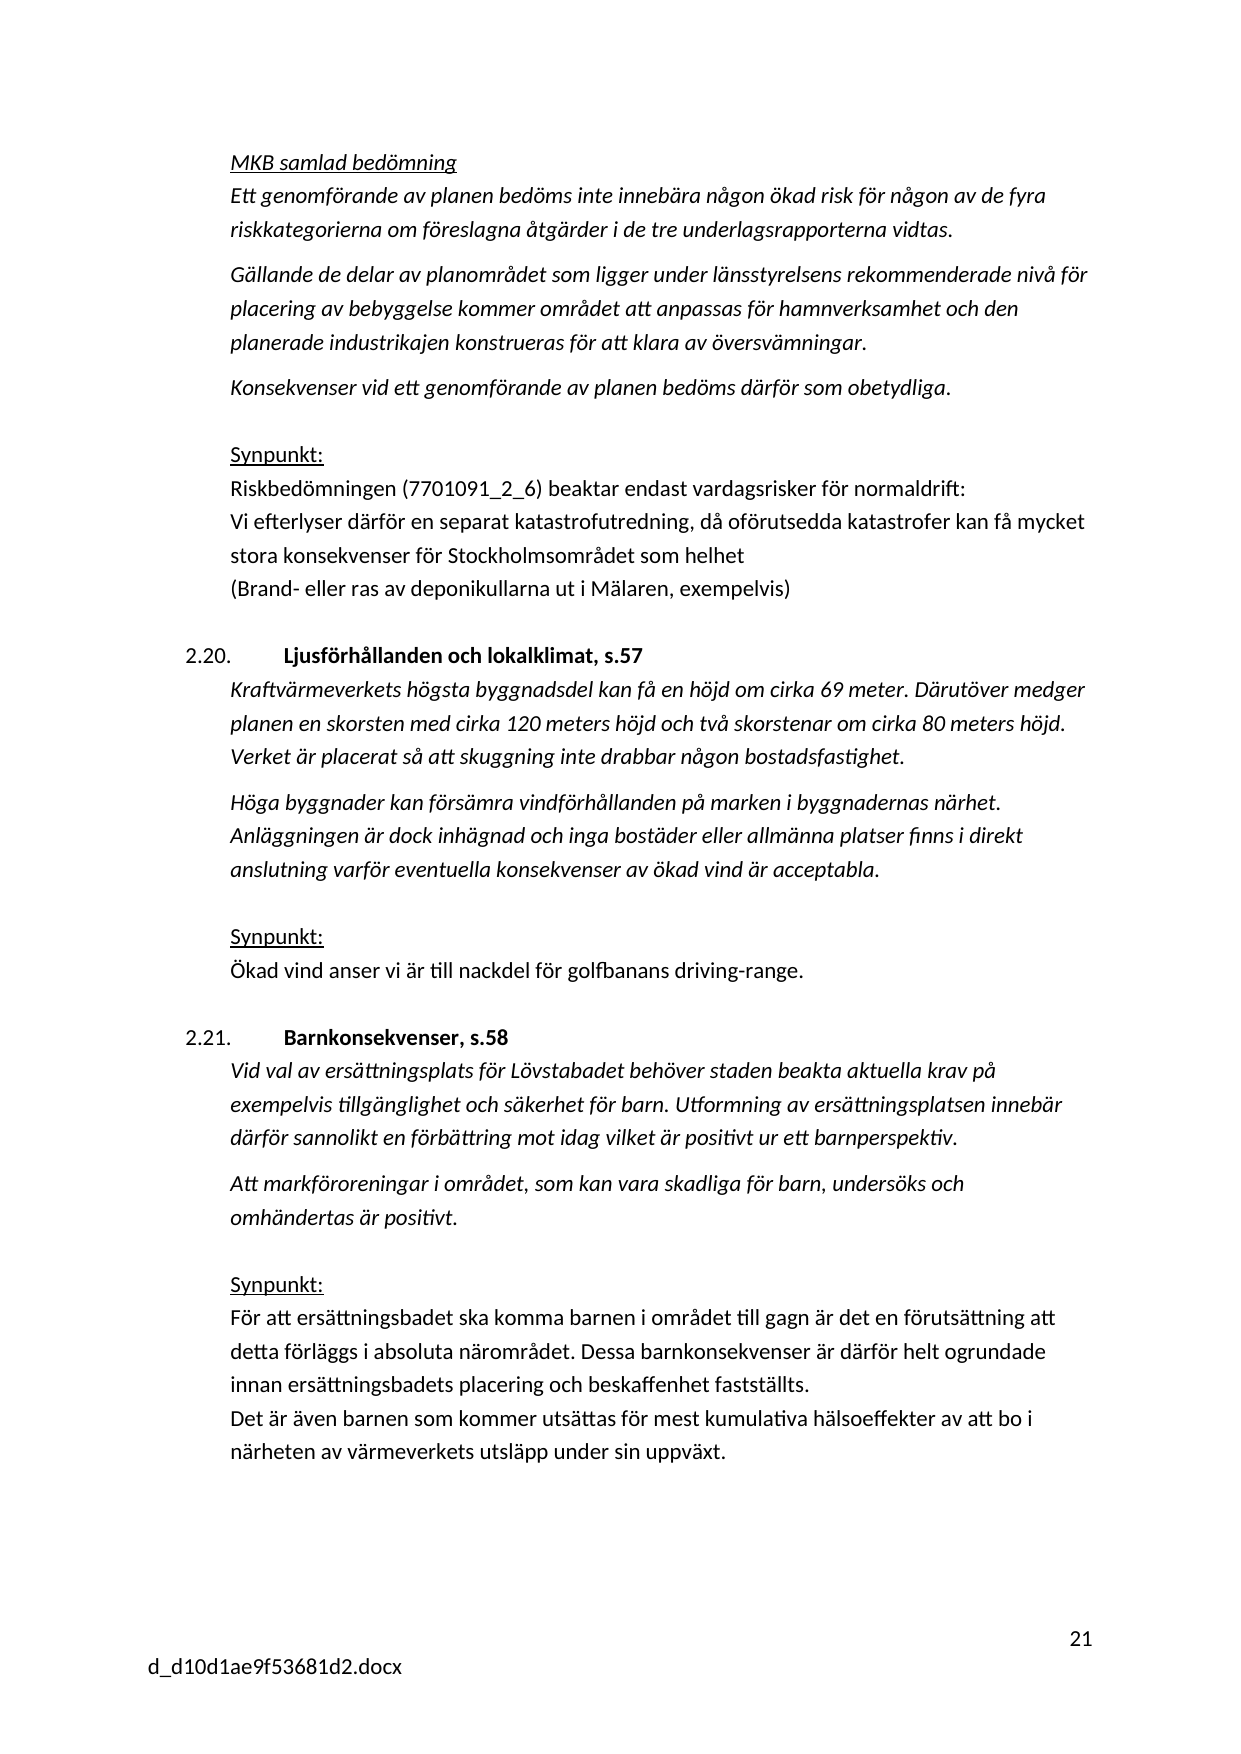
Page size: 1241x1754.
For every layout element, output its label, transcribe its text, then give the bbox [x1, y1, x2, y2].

list Ljusförhållanden och lokalklimat, s.57 Kraftvärmeverkets högsta byggnadsdel kan få en höjd om cirka 69 meter. Därutöver medger planen en skorsten med cirka 120 meters höjd och två skorstenar om cirka 80 meters höjd. Verket är placerat så att skuggning inte drabbar någon bostadsfastighet. Höga byggnader kan försämra vindförhållanden på marken i byggnadernas närhet. Anläggningen är dock inhägnad och inga bostäder eller allmänna platser finns i direkt anslutning varför eventuella konsekvenser av ökad vind är acceptabla. Synpunkt: Ökad vind anser vi är till nackdel för golfbanans driving-range. [185, 642, 1092, 1017]
list Barnkonsekvenser, s.58 Vid val av ersättningsplats för Lövstabadet behöver staden beakta aktuella krav på exempelvis tillgänglighet och säkerhet för barn. Utformning av ersättningsplatsen innebär därför sannolikt en förbättring mot idag vilket är positivt ur ett barnperspektiv. Att markföroreningar i området, som kan vara skadliga för barn, undersöks och omhändertas är positivt. Synpunkt: För att ersättningsbadet ska komma barnen i området till gagn är det en förutsättning att detta förläggs i absoluta närområdet. Dessa barnkonsekvenser är därför helt ogrundade innan ersättningsbadets placering och beskaffenhet fastställts. Det är även barnen som kommer utsättas för mest kumulativa hälsoeffekter av att bo i närheten av värmeverkets utsläpp under sin uppväxt. [185, 1023, 1092, 1466]
list Vi efterlyser därför en separat katastrofutredning, då oförutsedda katastrofer kan få mycket stora konsekvenser för Stockholmsområdet som helhet [230, 507, 1092, 569]
list (Brand- eller ras av deponikullarna ut i Mälaren, exempelvis) [230, 574, 1092, 636]
list MKB samlad bedömning Ett genomförande av planen bedöms inte innebära någon ökad risk för någon av de fyra riskkategorierna om föreslagna åtgärder i de tre underlagsrapporterna vidtas. Gällande de delar av planområdet som ligger under länsstyrelsens rekommenderade nivå för placering av bebyggelse kommer området att anpassas för hamnverksamhet och den planerade industrikajen konstrueras för att klara av översvämningar. Konsekvenser vid ett genomförande av planen bedöms därför som obetydliga. Synpunkt: Riskbedömningen (7701091_2_6) beaktar endast vardagsrisker för normaldrift: [230, 148, 1092, 502]
